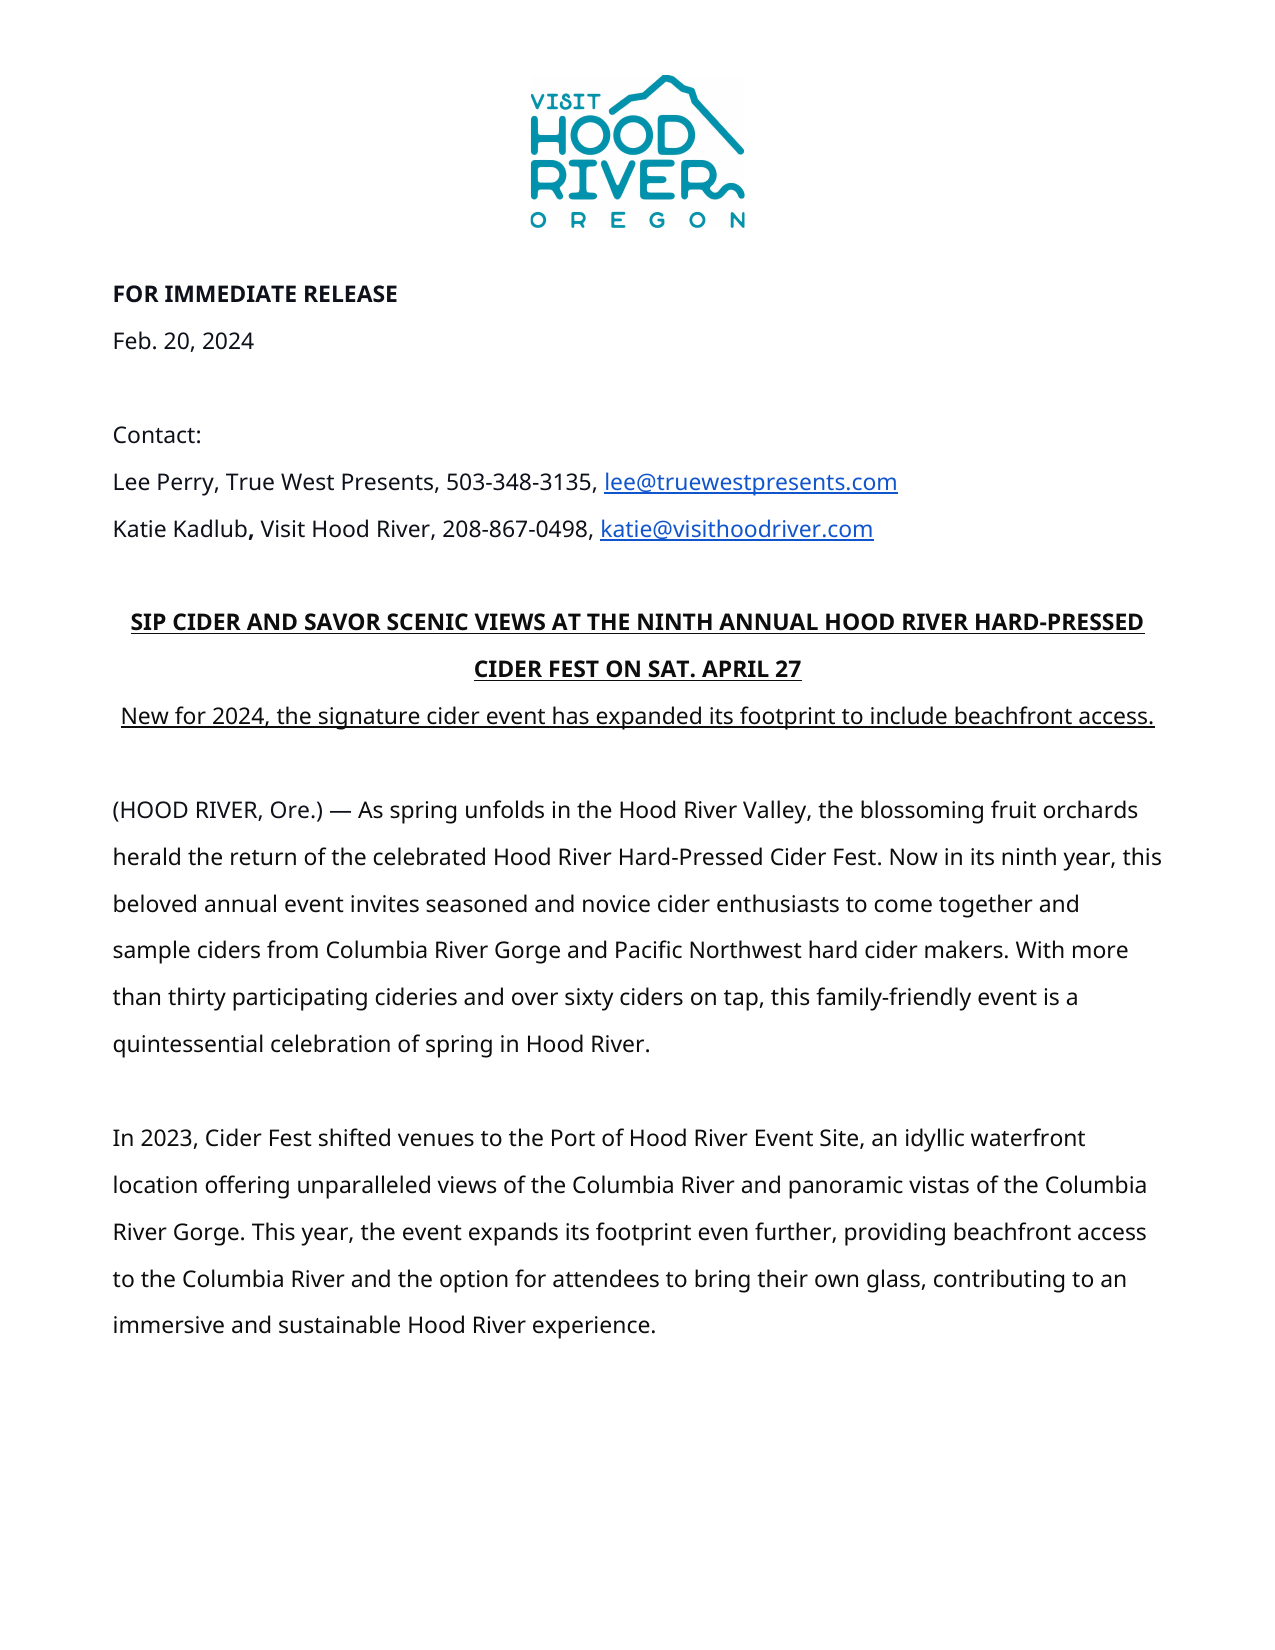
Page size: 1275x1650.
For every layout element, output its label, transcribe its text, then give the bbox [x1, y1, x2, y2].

text Lee Perry, True West Presents, 503-348-3135, lee@truewestpresents.com [112, 466, 1162, 497]
text FOR IMMEDIATE RELEASE [112, 278, 1162, 309]
text Feb. 20, 2024 [112, 325, 1162, 356]
picture [530, 75, 745, 228]
text Katie Kadlub, Visit Hood River, 208-867-0498, katie@visithoodriver.com [260, 513, 1162, 544]
text New for 2024, the signature cider event has expanded its footprint to include beachfront access. [112, 700, 1162, 731]
text In 2023, Cider Fest shifted venues to the Port of Hood River Event Site, an idyllic waterfront location offering unparalleled views of the Columbia River and panoramic vistas of the Columbia River Gorge. This year, the event expands its footprint even further, providing beachfront access to the Columbia River and the option for attendees to bring their own glass, contributing to an immersive and sustainable Hood River experience. [112, 1122, 1162, 1341]
text (HOOD RIVER, Ore.) — As spring unfolds in the Hood River Valley, the blossoming fruit orchards herald the return of the celebrated Hood River Hard-Pressed Cider Fest. Now in its ninth year, this beloved annual event invites seasoned and novice cider enthusiasts to come together and sample ciders from Columbia River Gorge and Pacific Northwest hard cider makers. With more than thirty participating cideries and over sixty ciders on tap, this family-friendly event is a quintessential celebration of spring in Hood River. [112, 794, 1162, 1059]
text SIP CIDER AND SAVOR SCENIC VIEWS AT THE NINTH ANNUAL HOOD RIVER HARD-PRESSED CIDER FEST ON SAT. APRIL 27 [112, 606, 1162, 684]
text Contact: [112, 419, 1162, 450]
